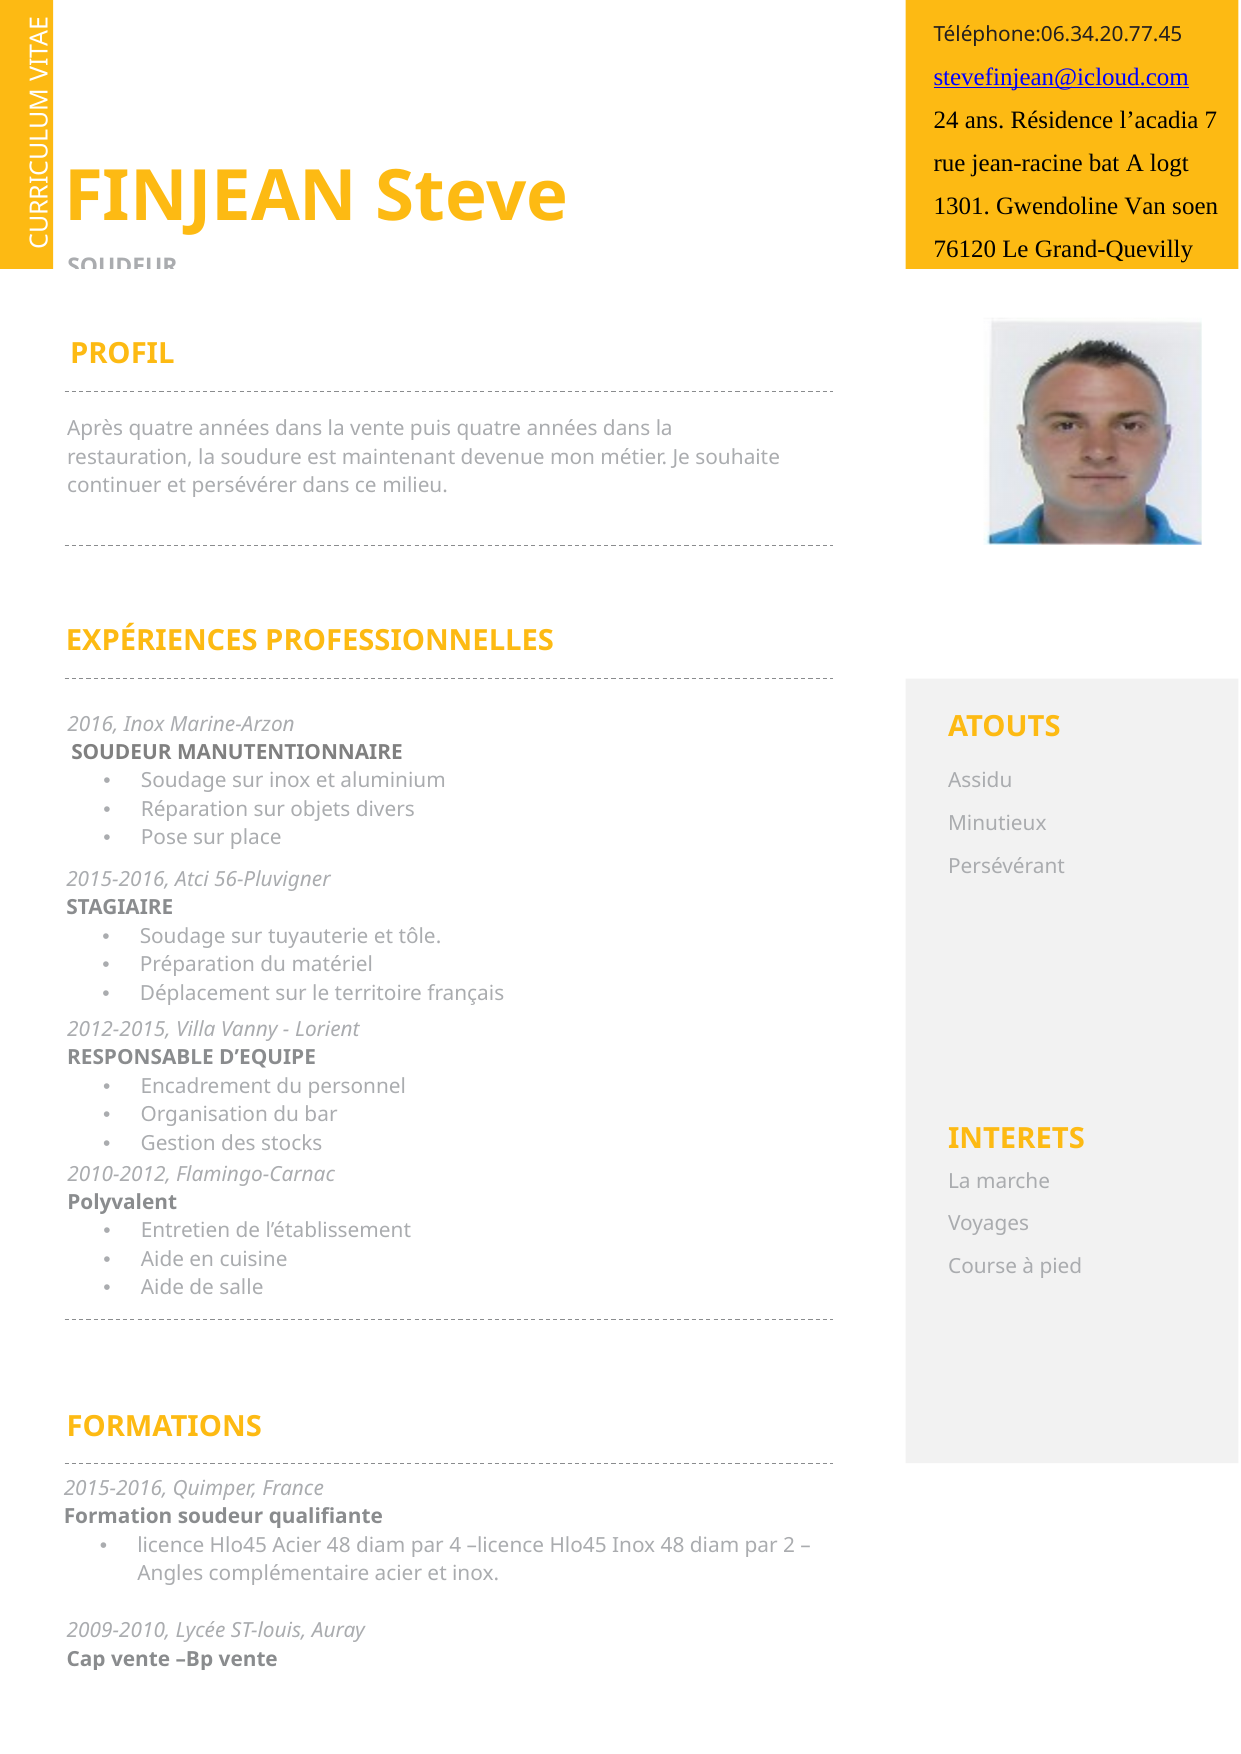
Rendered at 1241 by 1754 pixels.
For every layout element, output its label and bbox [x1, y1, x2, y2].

picture [984, 318, 1201, 544]
